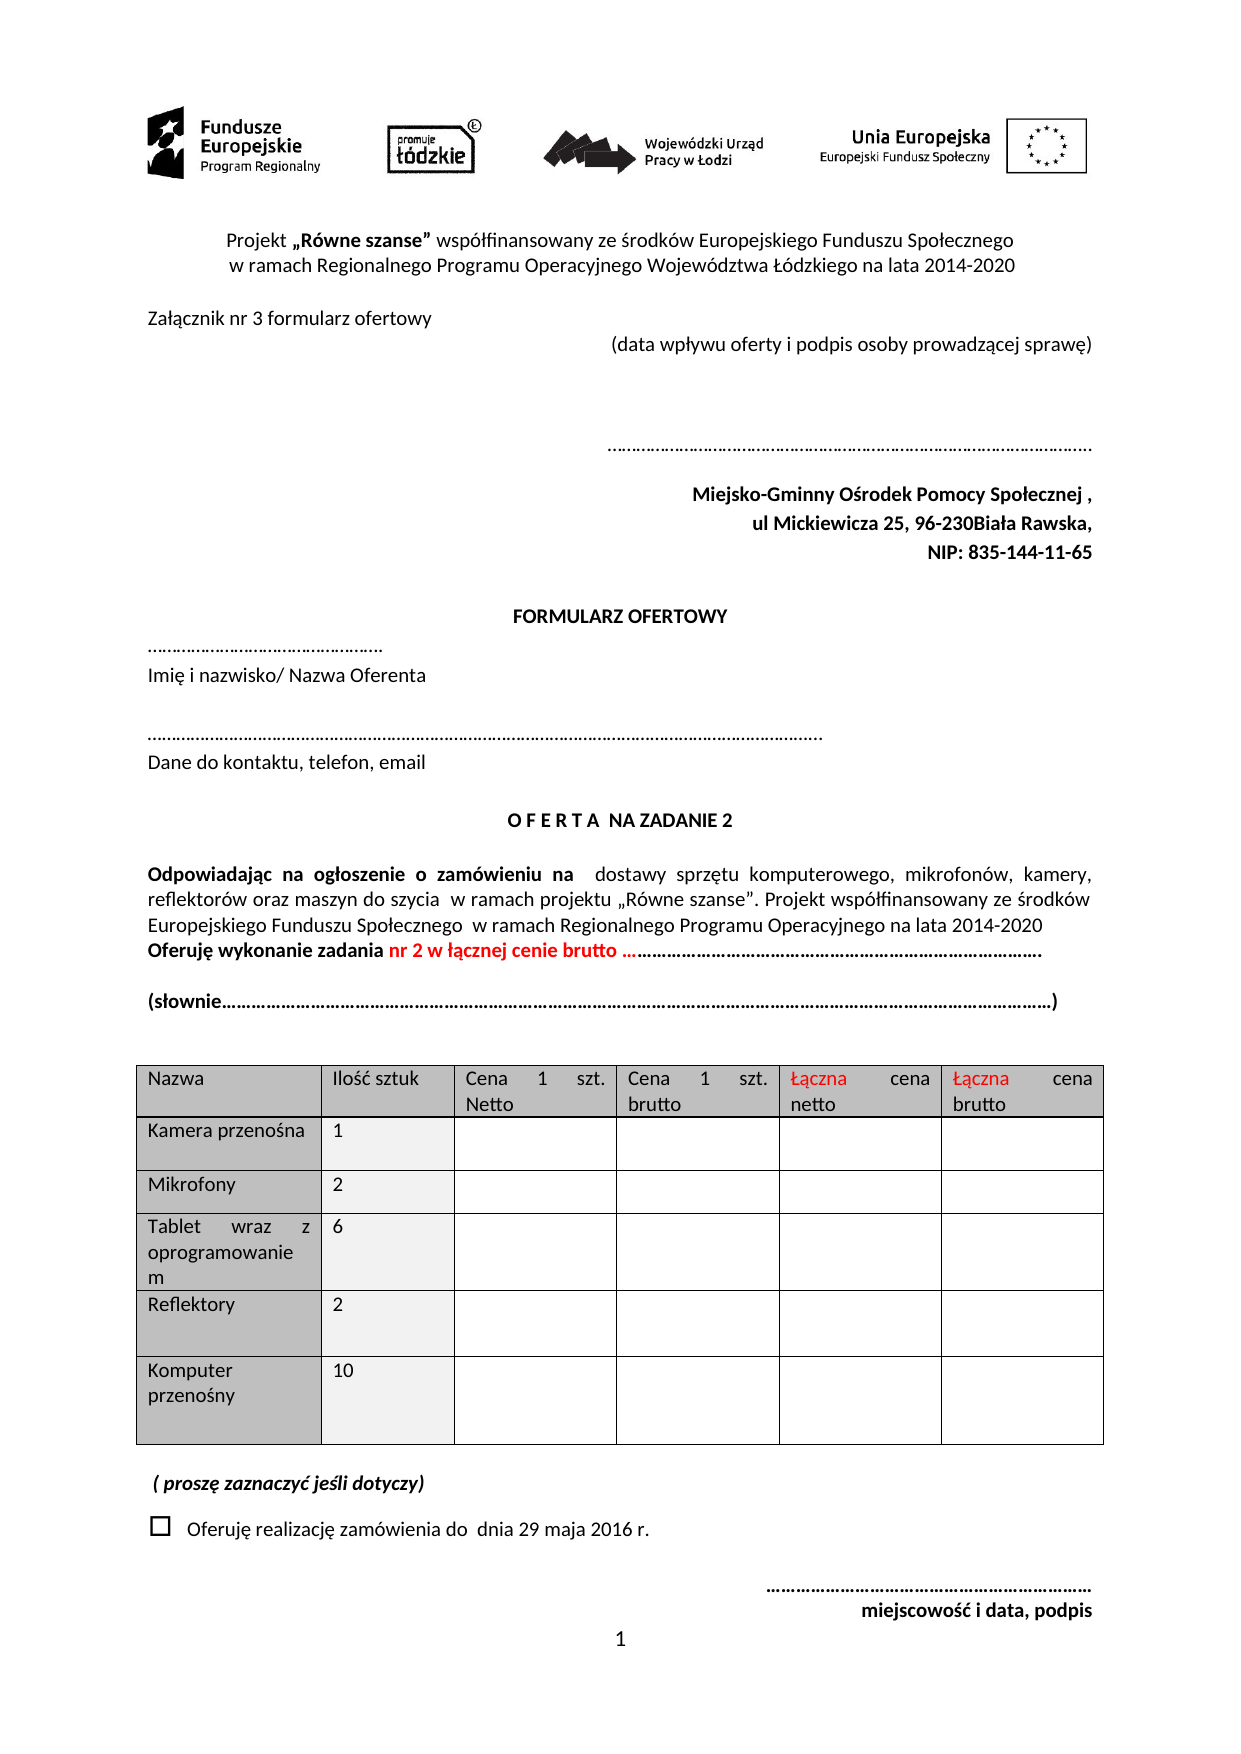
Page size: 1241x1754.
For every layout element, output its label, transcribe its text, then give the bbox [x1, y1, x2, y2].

text (słownie……………………………………………………………………………………………………………………………………………………) [148, 988, 1093, 1014]
table_cell [780, 1118, 941, 1170]
text Odpowiadając na ogłoszenie o zamówieniu na dostawy sprzętu komputerowego, mikrofonów, kamery, reflektorów oraz maszyn do szycia w ramach projektu „Równe szanse”. Projekt współfinansowany ze środków Europejskiego Funduszu Społecznego w ramach Regionalnego Programu Operacyjnego na lata 2014-2020 [148, 861, 1093, 937]
table_cell Kamera przenośna [137, 1118, 321, 1170]
table_cell [942, 1357, 1103, 1444]
text O F E R T A NA ZADANIE 2 [148, 808, 1093, 833]
table_cell 2 [322, 1171, 454, 1213]
table_cell [942, 1214, 1103, 1290]
table_cell 6 [322, 1214, 454, 1290]
table_header Łączna cena netto [780, 1066, 941, 1116]
table_cell Reflektory [137, 1291, 321, 1356]
table_cell [780, 1291, 941, 1356]
text (data wpływu oferty i podpis osoby prowadzącej sprawę) [148, 331, 1093, 356]
table_cell [942, 1291, 1103, 1356]
text FORMULARZ OFERTOWY [148, 603, 1093, 629]
table_header Nazwa [137, 1066, 321, 1116]
table_cell 1 [322, 1118, 454, 1170]
table_cell [455, 1171, 616, 1213]
table_cell [617, 1118, 779, 1170]
table_cell [617, 1171, 779, 1213]
text miejscowość i data, podpis [148, 1598, 1093, 1623]
table_cell [942, 1118, 1103, 1170]
table_cell [780, 1214, 941, 1290]
text Miejsko-Gminny Ośrodek Pomocy Społecznej , [88, 481, 1093, 506]
text NIP: 835-144-11-65 [88, 539, 1093, 565]
picture [147, 106, 1093, 179]
text ul Mickiewicza 25, 96-230Biała Rawska, [88, 510, 1093, 536]
table_cell [780, 1357, 941, 1444]
table_cell [617, 1214, 779, 1290]
table_cell [455, 1291, 616, 1356]
table_cell [617, 1291, 779, 1356]
table_cell [455, 1214, 616, 1290]
text ……………………………………………………………………………………….. [148, 431, 1093, 456]
table_cell [455, 1118, 616, 1170]
text …………………………………………………………………………………………………………………………... [148, 720, 1093, 746]
text ………………………………………………………… [148, 1572, 1093, 1598]
table_cell [617, 1357, 779, 1444]
text Imię i nazwisko/ Nazwa Oferenta [148, 662, 1093, 716]
table_cell Tablet wraz z oprogramowaniem [137, 1214, 321, 1290]
table_cell [942, 1171, 1103, 1213]
text Oferuję wykonanie zadania nr 2 w łącznej cenie brutto …………………………………………………………………………. [148, 937, 1093, 963]
table_cell 10 [322, 1357, 454, 1444]
text □ Oferuję realizację zamówienia do dnia 29 maja 2016 r. [148, 1496, 1093, 1547]
table_cell [780, 1171, 941, 1213]
text ( proszę zaznaczyć jeśli dotyczy) [148, 1471, 1093, 1496]
table_cell Mikrofony [137, 1171, 321, 1213]
table_cell Komputer przenośny [137, 1357, 321, 1444]
table_header Łączna cena brutto [942, 1066, 1103, 1116]
text Dane do kontaktu, telefon, email [148, 749, 1093, 775]
table_header Cena 1 szt. Netto [455, 1066, 616, 1116]
table_cell 2 [322, 1291, 454, 1356]
text …………………………………………. [148, 633, 1093, 658]
table_cell [455, 1357, 616, 1444]
table_header Cena 1 szt. brutto [617, 1066, 779, 1116]
text Załącznik nr 3 formularz ofertowy [148, 306, 1093, 331]
table_header Ilość sztuk [322, 1066, 454, 1116]
